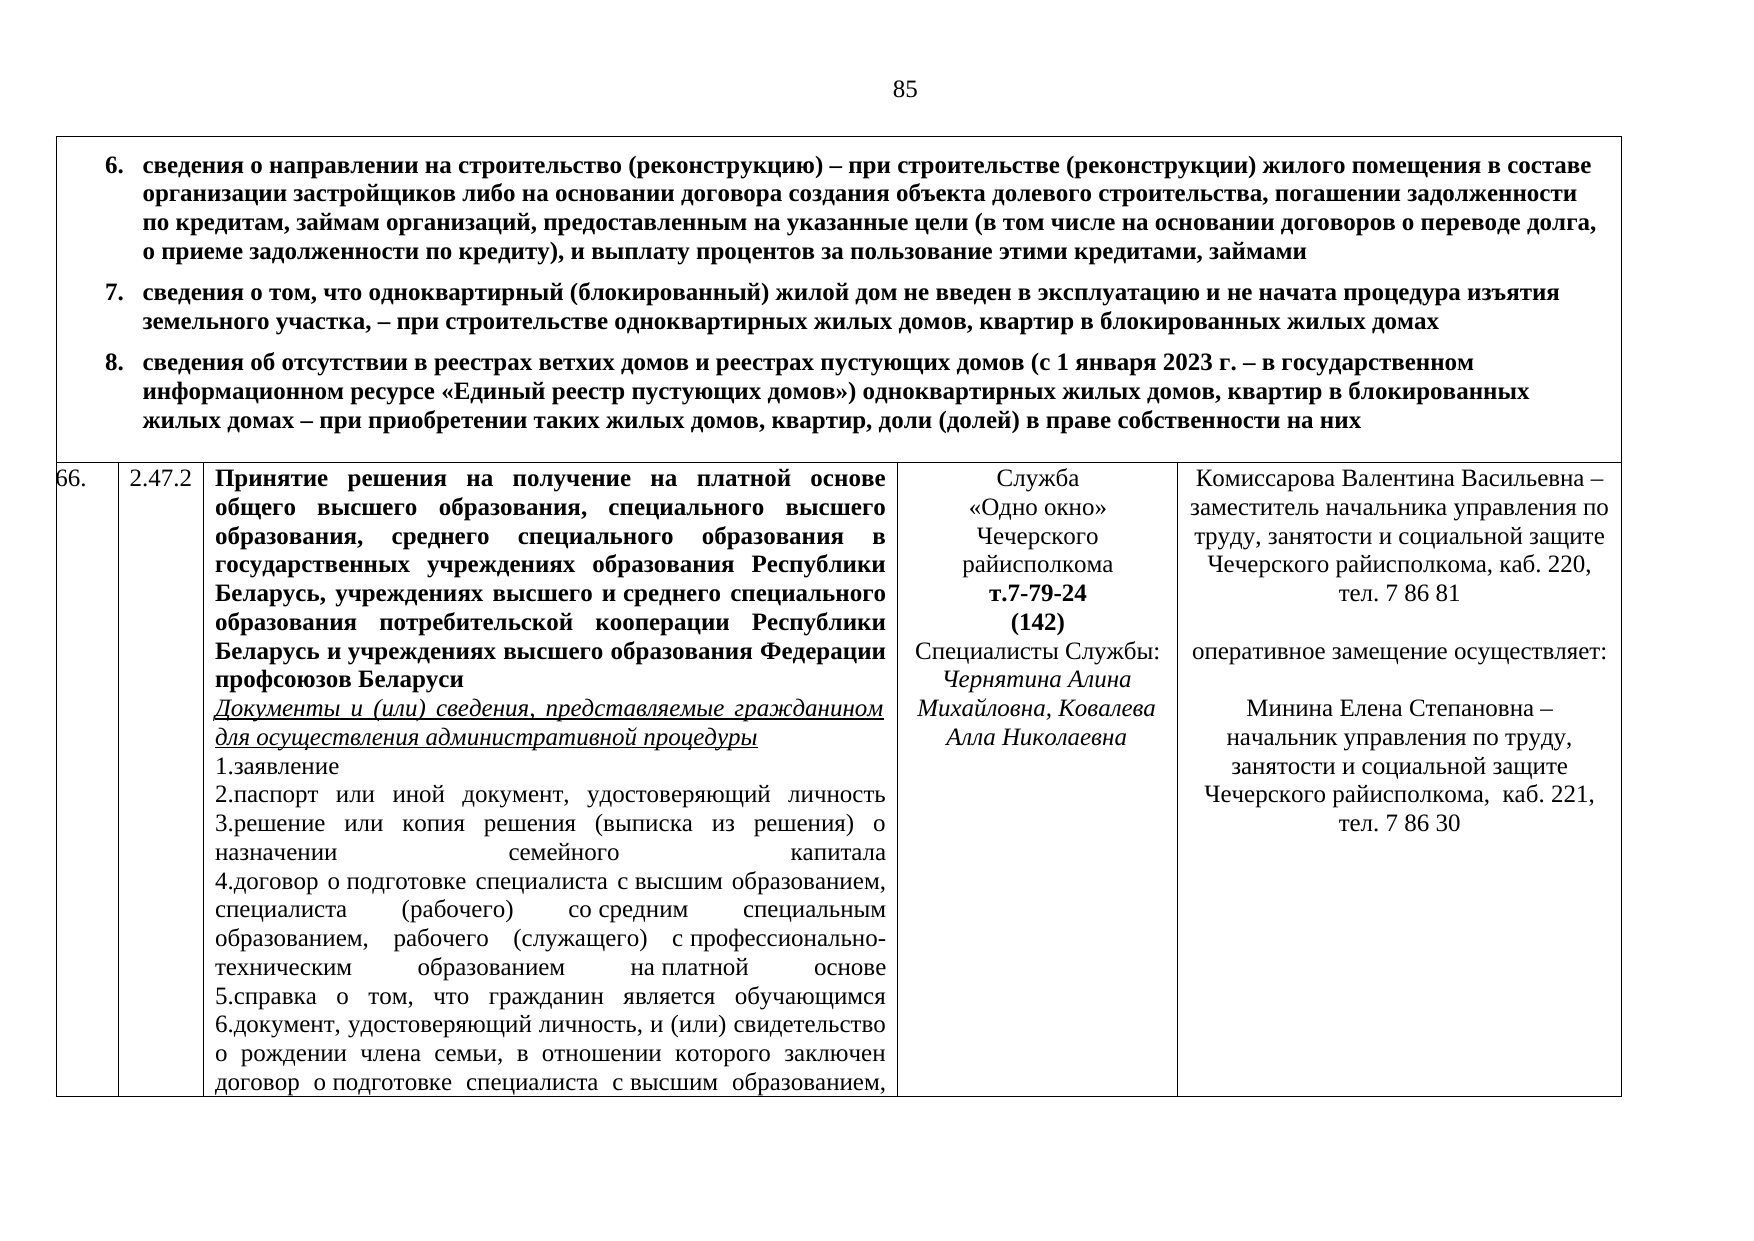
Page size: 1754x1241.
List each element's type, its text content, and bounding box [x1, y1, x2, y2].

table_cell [1178, 463, 1621, 1096]
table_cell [204, 463, 897, 1096]
table_cell [57, 463, 118, 1096]
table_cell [57, 137, 1621, 462]
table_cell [898, 463, 1177, 1096]
table_cell 2.47.2 [119, 463, 203, 1096]
